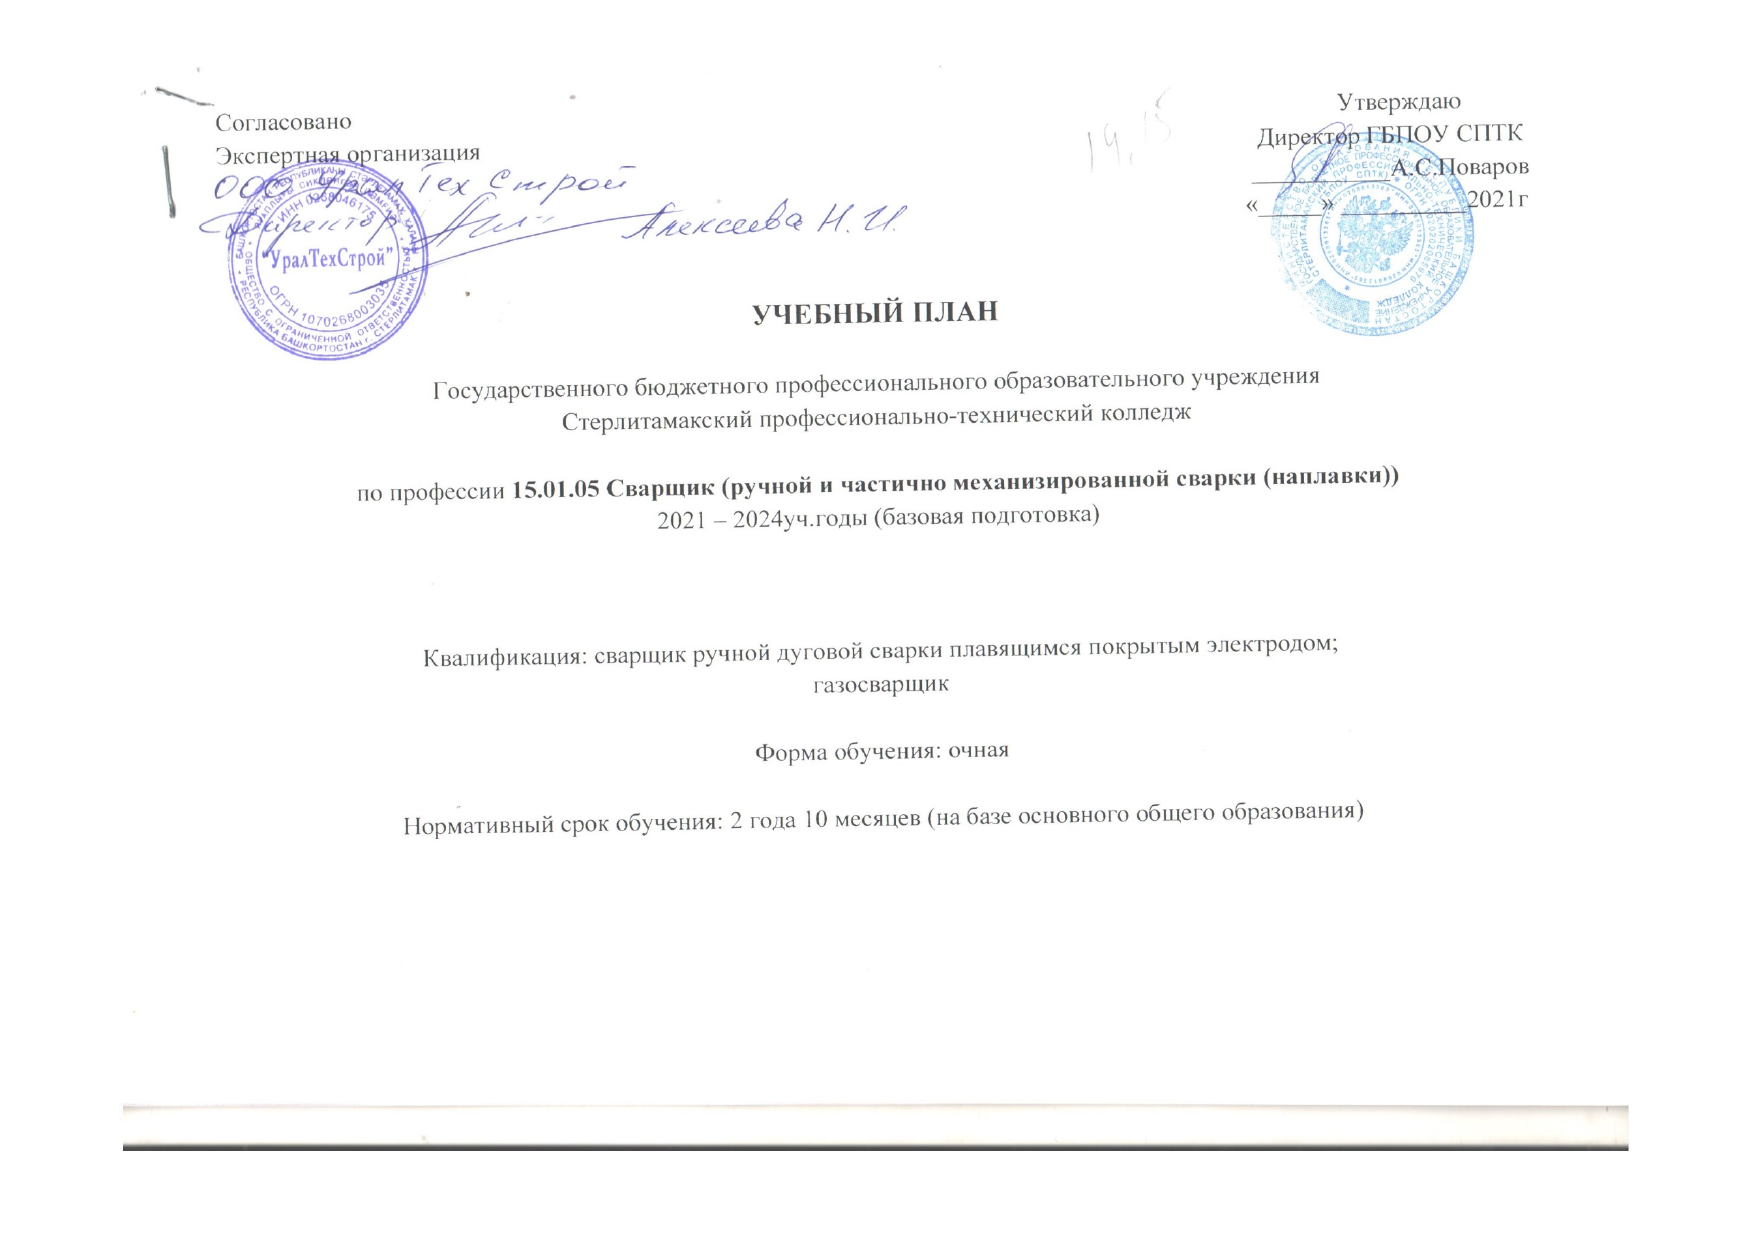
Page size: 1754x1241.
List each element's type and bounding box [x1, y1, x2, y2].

picture [118, 44, 1636, 1151]
